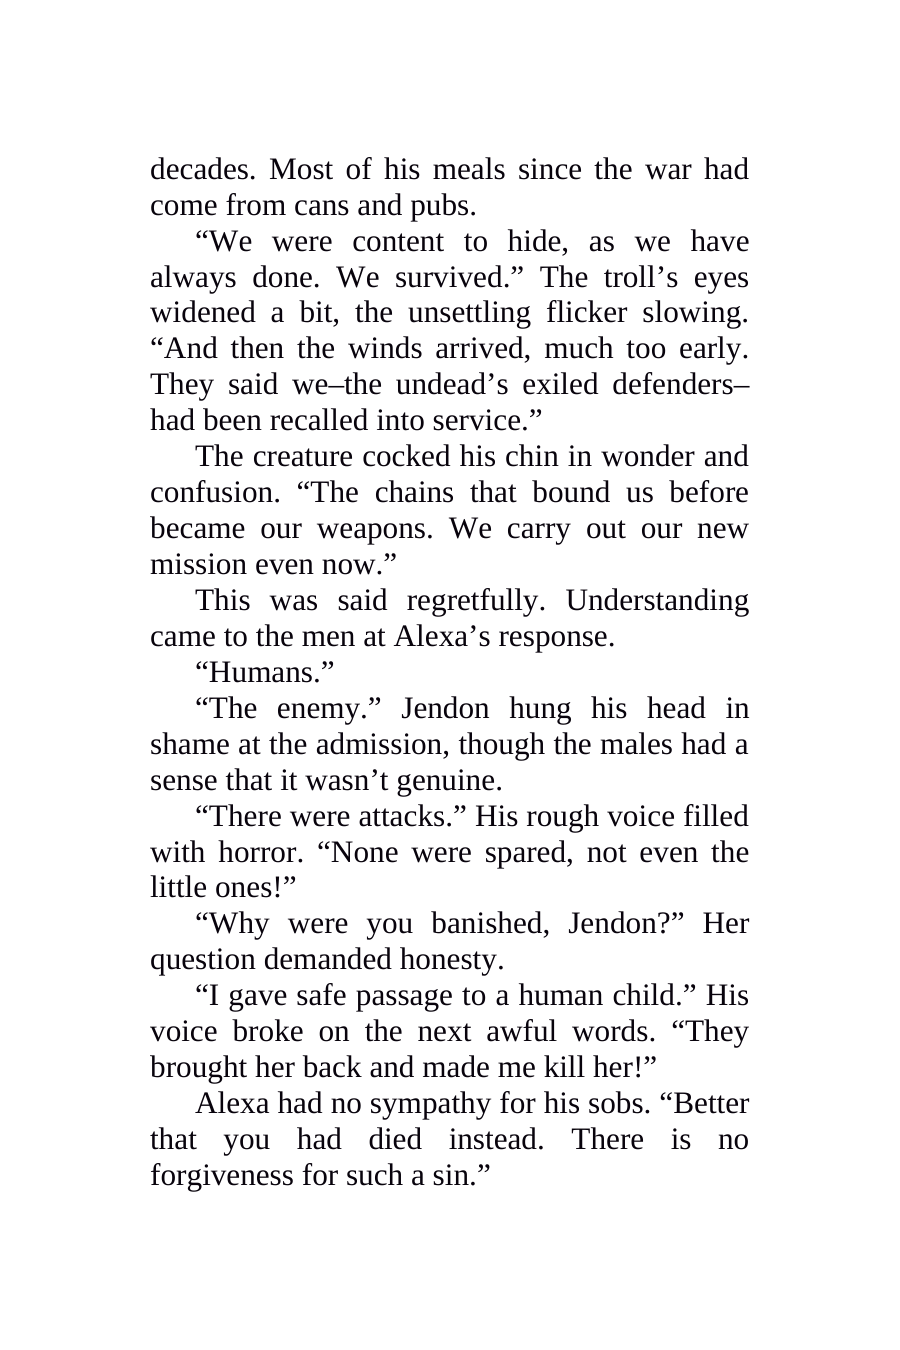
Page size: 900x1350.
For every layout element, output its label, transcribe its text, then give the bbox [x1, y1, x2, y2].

text “The enemy.” Jendon hung his head in shame at the admission, though the males had a sense that it wasn’t genuine. [150, 689, 750, 797]
text “Why were you banished, Jendon?” Her question demanded honesty. [150, 905, 750, 977]
text “There were attacks.” His rough voice filled with horror. “None were spared, not even the little ones!” [150, 797, 750, 905]
text The creature cocked his chin in wonder and confusion. “The chains that bound us before became our weapons. We carry out our new mission even now.” [150, 437, 750, 581]
text “Humans.” [150, 653, 750, 689]
text Alexa had no sympathy for his sobs. “Better that you had died instead. There is no forgiveness for such a sin.” [150, 1084, 750, 1192]
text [150, 150, 750, 222]
text This was said regretfully. Understanding came to the men at Alexa’s response. [150, 581, 750, 653]
text “We were content to hide, as we have always done. We survived.” The troll’s eyes widened a bit, the unsettling flicker slowing. “And then the winds arrived, much too early. They said we–the undead’s exiled defenders–had been recalled into service.” [150, 222, 750, 437]
text “I gave safe passage to a human child.” His voice broke on the next awful words. “They brought her back and made me kill her!” [150, 977, 750, 1084]
